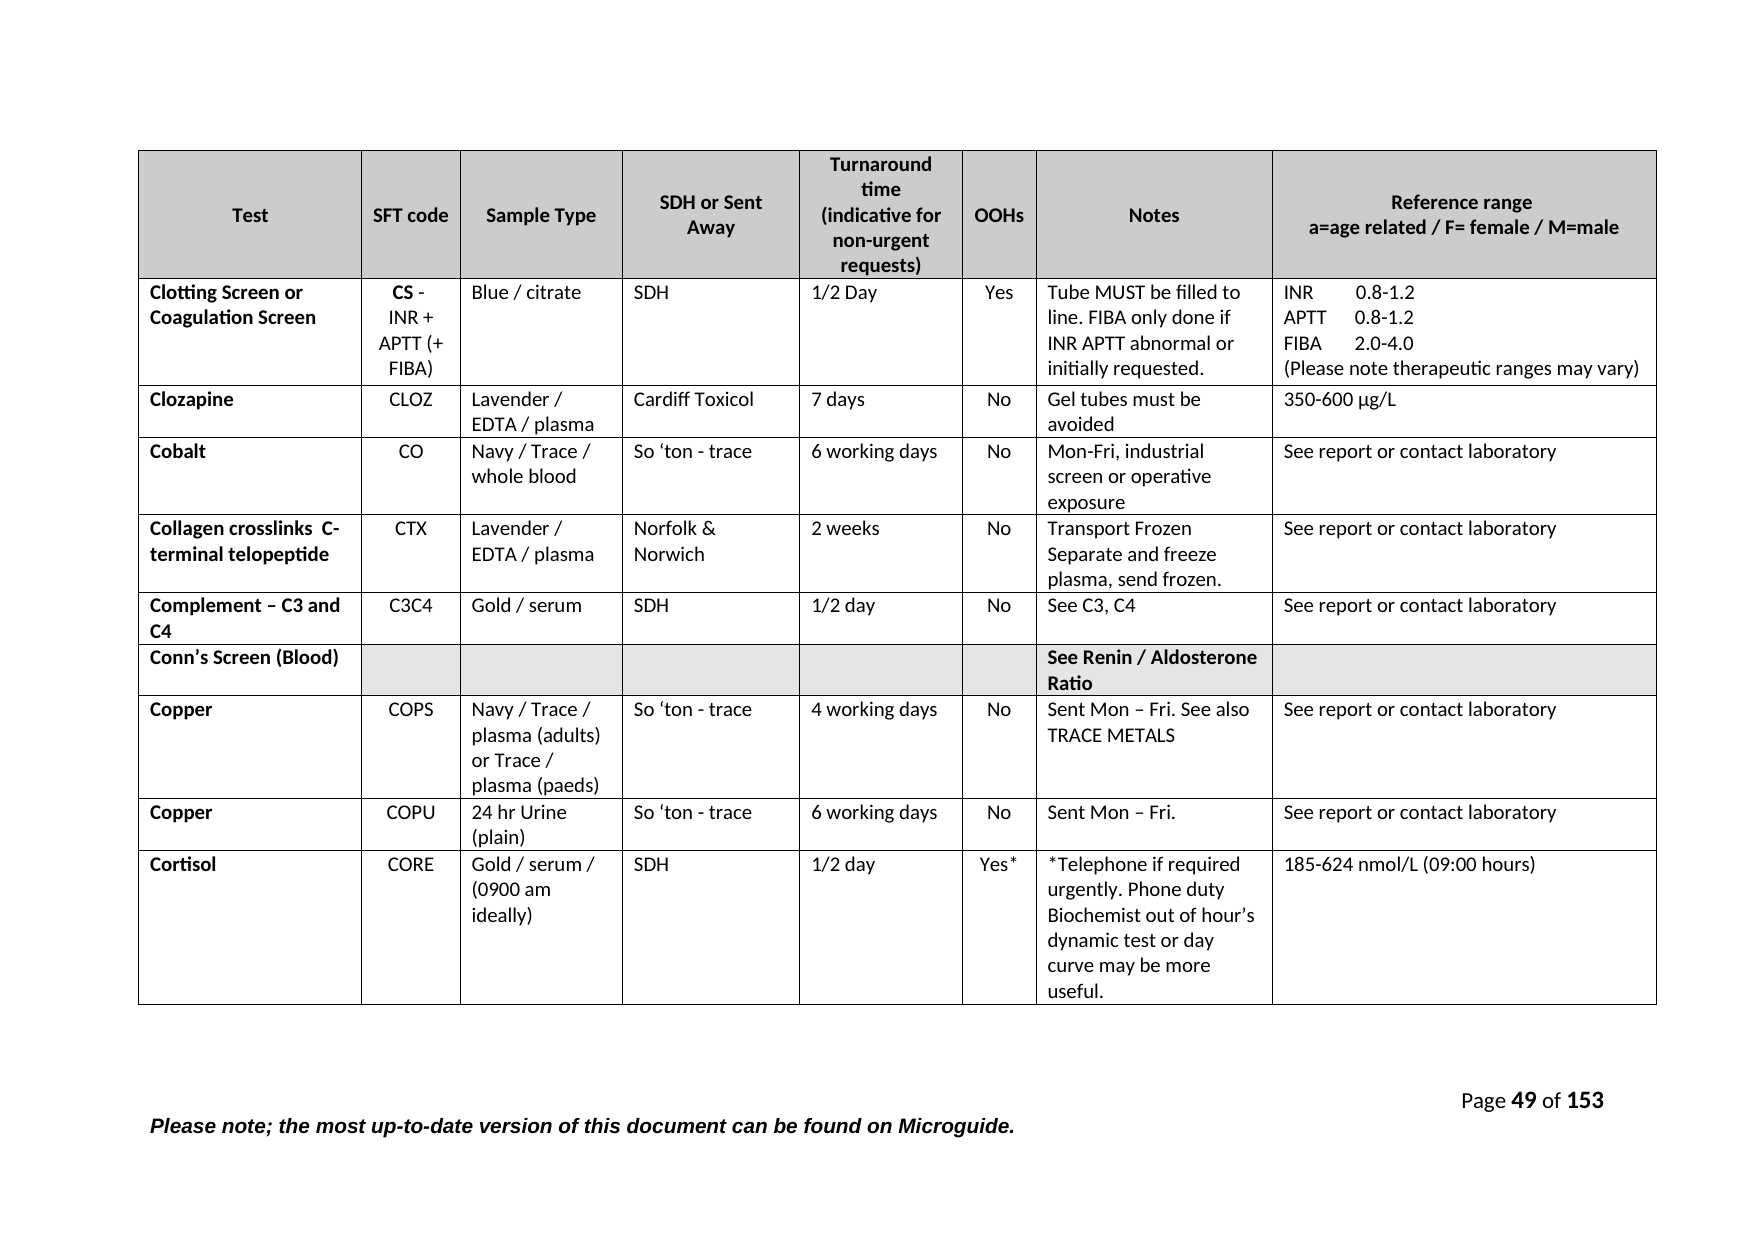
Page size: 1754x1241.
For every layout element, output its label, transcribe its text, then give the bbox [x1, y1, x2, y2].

table_header Notes [1037, 151, 1272, 278]
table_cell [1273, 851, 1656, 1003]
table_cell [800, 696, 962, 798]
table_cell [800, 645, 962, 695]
table_cell SDH [623, 279, 799, 385]
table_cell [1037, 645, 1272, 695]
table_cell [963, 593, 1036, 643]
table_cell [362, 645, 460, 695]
table_cell Cardiff Toxicol [623, 386, 799, 437]
table_cell See report or contact laboratory [1273, 438, 1656, 514]
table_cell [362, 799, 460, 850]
table_cell 6 working days [800, 438, 962, 514]
table_cell Gel tubes must be avoided [1037, 386, 1272, 437]
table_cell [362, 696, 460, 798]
table_cell Cobalt [139, 438, 361, 514]
table_cell No [963, 438, 1036, 514]
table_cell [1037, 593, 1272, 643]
table_cell So ‘ton - trace [623, 438, 799, 514]
table_cell 7 days [800, 386, 962, 437]
table_cell Tube MUST be filled to line. FIBA only done if INR APTT abnormal or initially requested. [1037, 279, 1272, 385]
table_cell CS - INR + APTT (+ FIBA) [362, 279, 460, 385]
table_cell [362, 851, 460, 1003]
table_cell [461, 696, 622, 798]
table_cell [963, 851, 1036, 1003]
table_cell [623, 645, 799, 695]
table_cell See report or contact laboratory [1273, 515, 1656, 592]
table_cell Norfolk & Norwich [623, 515, 799, 592]
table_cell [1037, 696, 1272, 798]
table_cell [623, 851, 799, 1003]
table_cell Yes [963, 279, 1036, 385]
table_cell Lavender / EDTA / plasma [461, 386, 622, 437]
table_cell CLOZ [362, 386, 460, 437]
table_cell 1/2 Day [800, 279, 962, 385]
table_cell Navy / Trace / whole blood [461, 438, 622, 514]
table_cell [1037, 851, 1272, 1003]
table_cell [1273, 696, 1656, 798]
table_cell No [963, 515, 1036, 592]
table_cell 350-600 µg/L [1273, 386, 1656, 437]
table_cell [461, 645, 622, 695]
table_cell No [963, 386, 1036, 437]
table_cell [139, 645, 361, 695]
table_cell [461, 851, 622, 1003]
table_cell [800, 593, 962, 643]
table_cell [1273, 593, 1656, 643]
table_header Sample Type [461, 151, 622, 278]
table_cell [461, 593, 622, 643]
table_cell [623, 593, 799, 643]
table_cell 2 weeks [800, 515, 962, 592]
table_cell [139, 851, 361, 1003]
table_cell Mon-Fri, industrial screen or operative exposure [1037, 438, 1272, 514]
table_cell CO [362, 438, 460, 514]
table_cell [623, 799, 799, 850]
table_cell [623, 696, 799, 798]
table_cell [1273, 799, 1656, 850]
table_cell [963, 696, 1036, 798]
table_header SDH or Sent Away [623, 151, 799, 278]
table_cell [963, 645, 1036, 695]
table_cell Transport Frozen Separate and freeze plasma, send frozen. [1037, 515, 1272, 592]
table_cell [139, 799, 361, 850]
table_cell Collagen crosslinks C-terminal telopeptide [139, 515, 361, 592]
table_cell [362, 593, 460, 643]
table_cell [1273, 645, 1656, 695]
table_header Reference range a=age related / F= female / M=male [1273, 151, 1656, 278]
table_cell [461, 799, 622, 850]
table_cell CTX [362, 515, 460, 592]
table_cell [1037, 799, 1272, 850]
table_cell Complement – C3 and C4 [139, 593, 361, 643]
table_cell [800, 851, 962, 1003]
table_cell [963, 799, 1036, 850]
table_cell Clozapine [139, 386, 361, 437]
table_header OOHs [963, 151, 1036, 278]
table_cell Blue / citrate [461, 279, 622, 385]
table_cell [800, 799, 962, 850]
table_header Test [139, 151, 361, 278]
table_cell Lavender / EDTA / plasma [461, 515, 622, 592]
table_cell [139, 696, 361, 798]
table_header Turnaround time (indicative for non-urgent requests) [800, 151, 962, 278]
table_header SFT code [362, 151, 460, 278]
table_cell Clotting Screen or Coagulation Screen [139, 279, 361, 385]
table_cell INR 0.8-1.2 APTT 0.8-1.2 FIBA 2.0-4.0 (Please note therapeutic ranges may vary) [1273, 279, 1656, 385]
